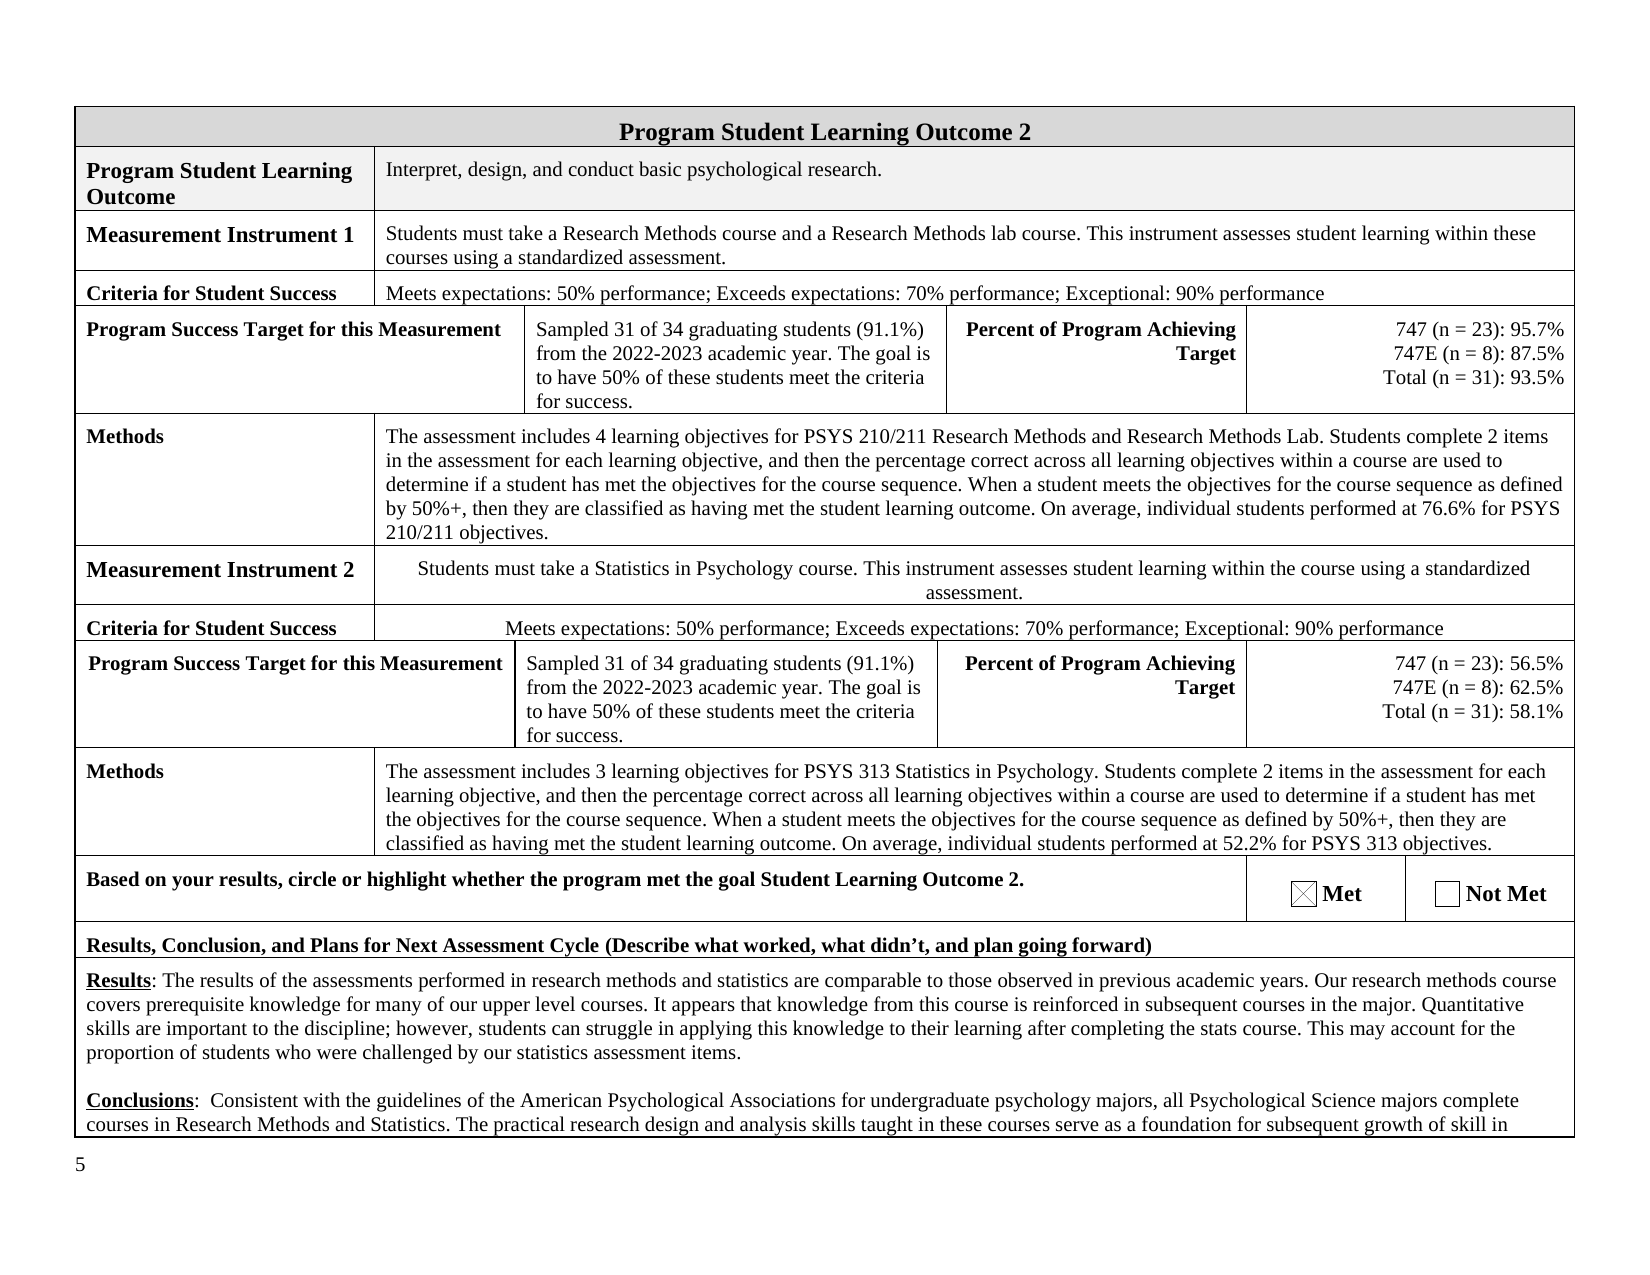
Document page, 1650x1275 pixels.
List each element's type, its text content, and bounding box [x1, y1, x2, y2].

table_cell The assessment includes 3 learning objectives for PSYS 313 Statistics in Psychology. Students complete 2 items in the assessment for each learning objective, and then the percentage correct across all learning objectives within a course are used to determine if a student has met the objectives for the course sequence. When a student meets the objectives for the course sequence as defined by 50%+, then they are classified as having met the student learning outcome. On average, individual students performed at 52.2% for PSYS 313 objectives. [375, 748, 1574, 855]
table_cell Program Success Target for this Measurement [76, 306, 524, 413]
table_cell Students must take a Statistics in Psychology course. This instrument assesses student learning within the course using a standardized assessment. [375, 546, 1574, 604]
table_cell Sampled 31 of 34 graduating students (91.1%) from the 2022-2023 academic year. The goal is to have 50% of these students meet the criteria for success. [516, 641, 937, 747]
table_cell Criteria for Student Success [76, 271, 374, 305]
table_cell Percent of Program Achieving Target [938, 641, 1246, 747]
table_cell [76, 958, 1574, 1136]
table_cell Methods [76, 748, 374, 855]
table_cell Students must take a Research Methods course and a Research Methods lab course. This instrument assesses student learning within these courses using a standardized assessment. [375, 211, 1574, 269]
table_cell Met [1247, 856, 1405, 921]
table_cell 747 (n = 23): 95.7% 747E (n = 8): 87.5% Total (n = 31): 93.5% [1247, 306, 1574, 413]
table_cell Based on your results, circle or highlight whether the program met the goal Student Learning Outcome 2. [76, 856, 1246, 921]
table_cell Meets expectations: 50% performance; Exceeds expectations: 70% performance; Exceptional: 90% performance [375, 605, 1574, 639]
table_cell Meets expectations: 50% performance; Exceeds expectations: 70% performance; Exceptional: 90% performance [375, 271, 1574, 305]
table_cell Criteria for Student Success [76, 605, 374, 639]
table_cell Interpret, design, and conduct basic psychological research. [375, 147, 1574, 210]
table_cell Not Met [1406, 856, 1574, 921]
table_cell Measurement Instrument 1 [76, 211, 374, 269]
table_cell Percent of Program Achieving Target [947, 306, 1246, 413]
table_cell Sampled 31 of 34 graduating students (91.1%) from the 2022-2023 academic year. The goal is to have 50% of these students meet the criteria for success. [525, 306, 946, 413]
table_cell Measurement Instrument 2 [76, 546, 374, 604]
table_cell Methods [76, 414, 374, 544]
table_cell Program Success Target for this Measurement [76, 641, 514, 747]
table_cell Program Student Learning Outcome [76, 147, 374, 210]
table_cell The assessment includes 4 learning objectives for PSYS 210/211 Research Methods and Research Methods Lab. Students complete 2 items in the assessment for each learning objective, and then the percentage correct across all learning objectives within a course are used to determine if a student has met the objectives for the course sequence. When a student meets the objectives for the course sequence as defined by 50%+, then they are classified as having met the student learning outcome. On average, individual students performed at 76.6% for PSYS 210/211 objectives. [375, 414, 1574, 544]
table_cell 747 (n = 23): 56.5% 747E (n = 8): 62.5% Total (n = 31): 58.1% [1247, 641, 1574, 747]
table_header Program Student Learning Outcome 2 [76, 107, 1574, 146]
table_cell Results, Conclusion, and Plans for Next Assessment Cycle (Describe what worked, what didn’t, and plan going forward) [76, 922, 1574, 957]
